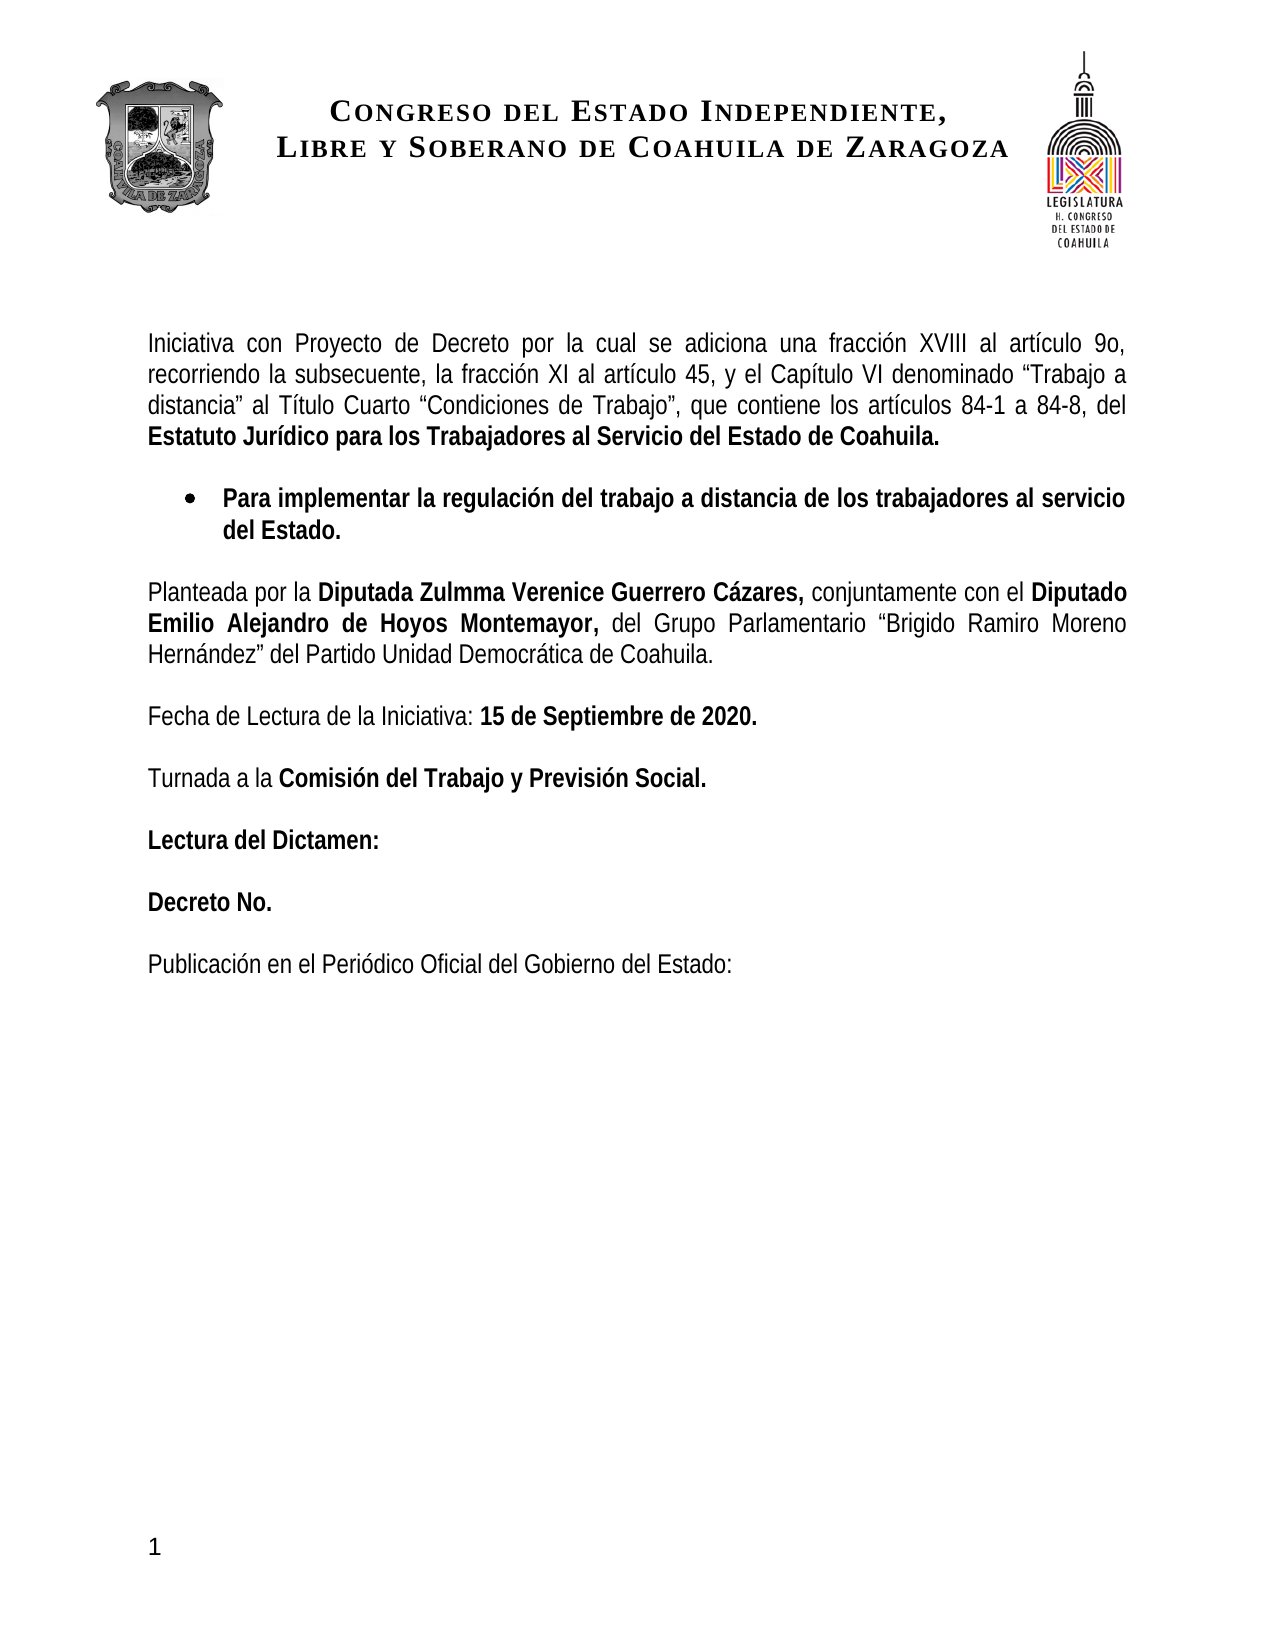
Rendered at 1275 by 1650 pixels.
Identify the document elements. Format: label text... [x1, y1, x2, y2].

text Iniciativa con Proyecto de Decreto por la cual se adiciona una fracción XVIII al artículo 9o, recorriendo la subsecuente, la fracción XI al artículo 45, y el Capítulo VI denominado “Trabajo a distancia” al Título Cuarto “Condiciones de Trabajo”, que contiene los artículos 84-1 a 84-8, del Estatuto Jurídico para los Trabajadores al Servicio del Estado de Coahuila. [148, 327, 1127, 451]
text Planteada por la Diputada Zulmma Verenice Guerrero Cázares, conjuntamente con el Diputado Emilio Alejandro de Hoyos Montemayor, del Grupo Parlamentario “Brigido Ramiro Moreno Hernández” del Partido Unidad Democrática de Coahuila. [148, 576, 1127, 669]
picture [1020, 50, 1148, 248]
picture [94, 78, 225, 216]
text Fecha de Lectura de la Iniciativa: 15 de Septiembre de 2020. [148, 700, 1127, 731]
text Turnada a la Comisión del Trabajo y Previsión Social. [148, 762, 1127, 793]
list Para implementar la regulación del trabajo a distancia de los trabajadores al servicio del Estado. [185, 482, 1127, 545]
text Lectura del Dictamen: [148, 824, 1127, 855]
text Publicación en el Periódico Oficial del Gobierno del Estado: [148, 948, 1127, 979]
text Decreto No. [148, 886, 1127, 917]
